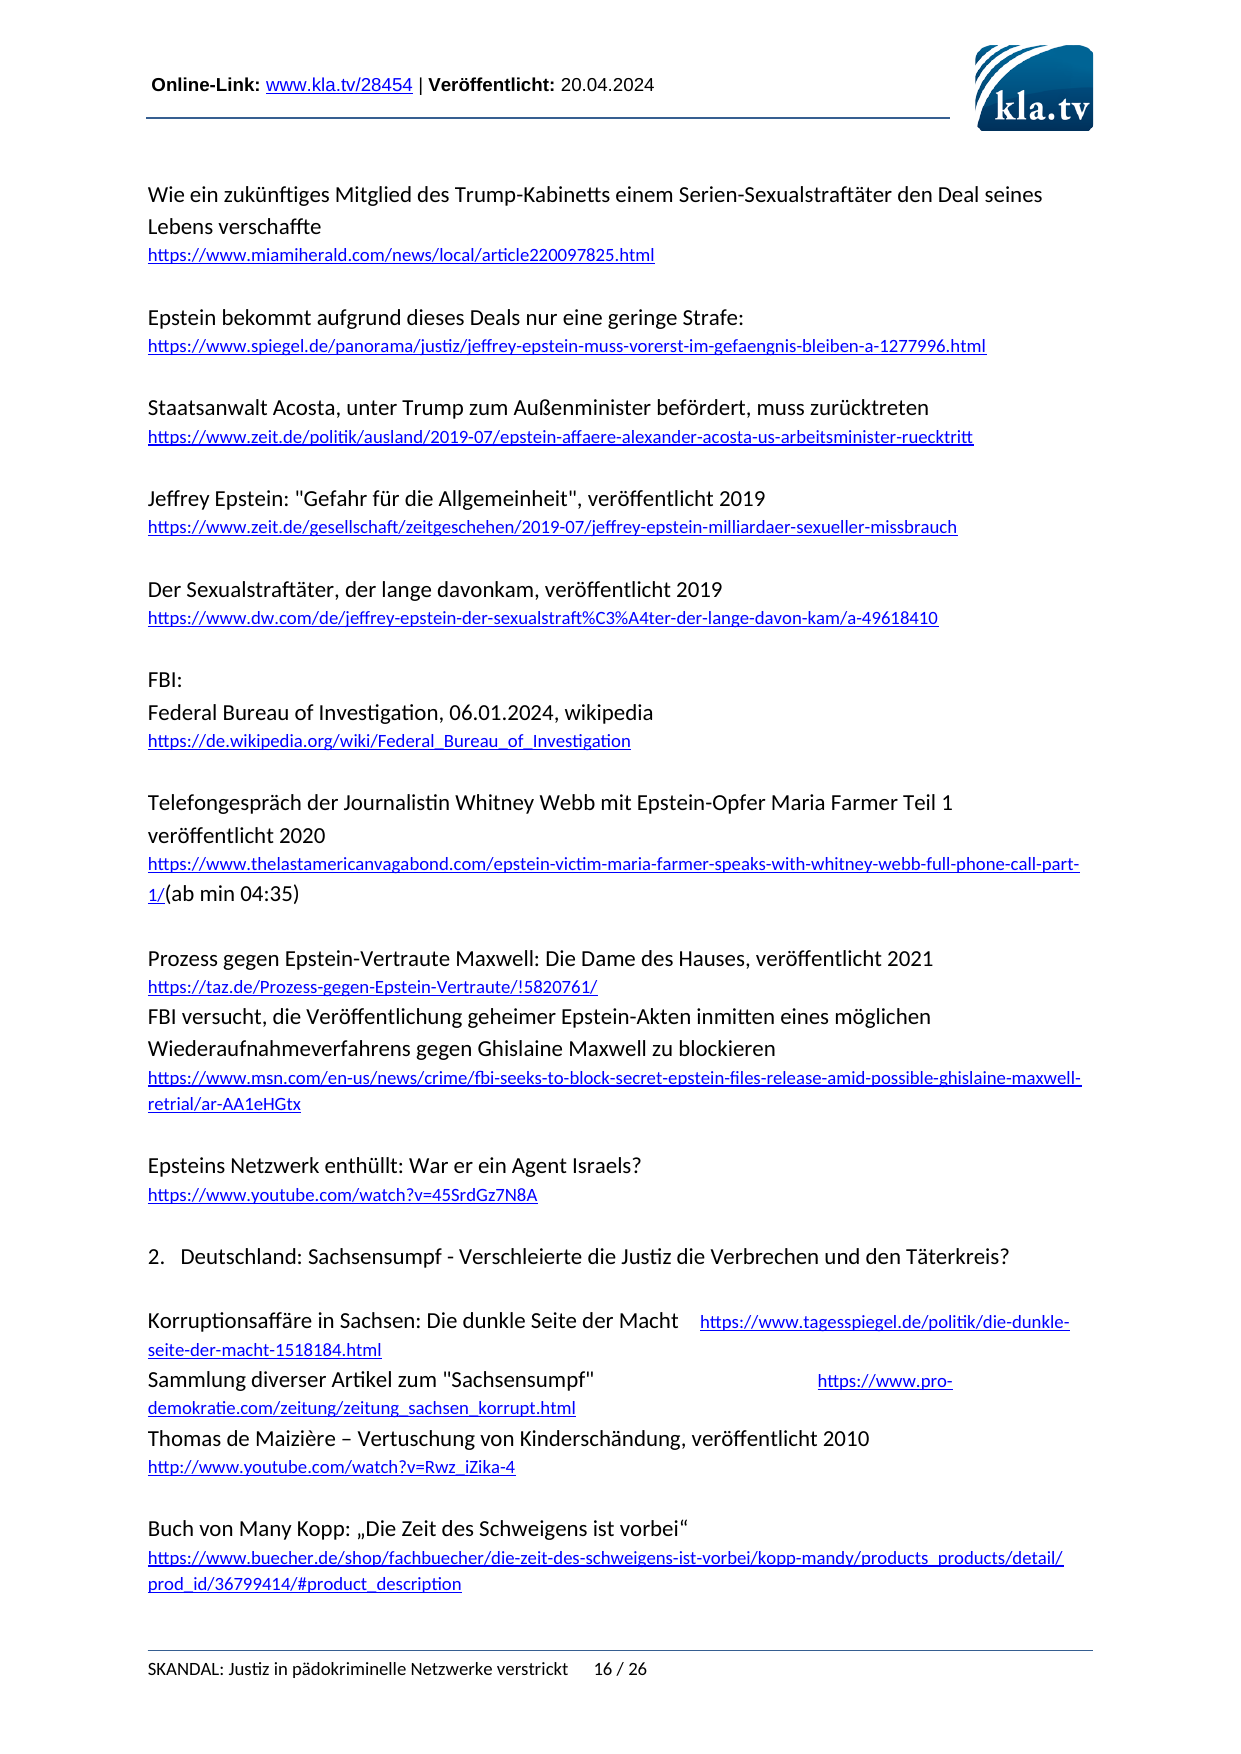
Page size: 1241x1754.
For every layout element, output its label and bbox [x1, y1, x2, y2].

text [148, 148, 1093, 1627]
